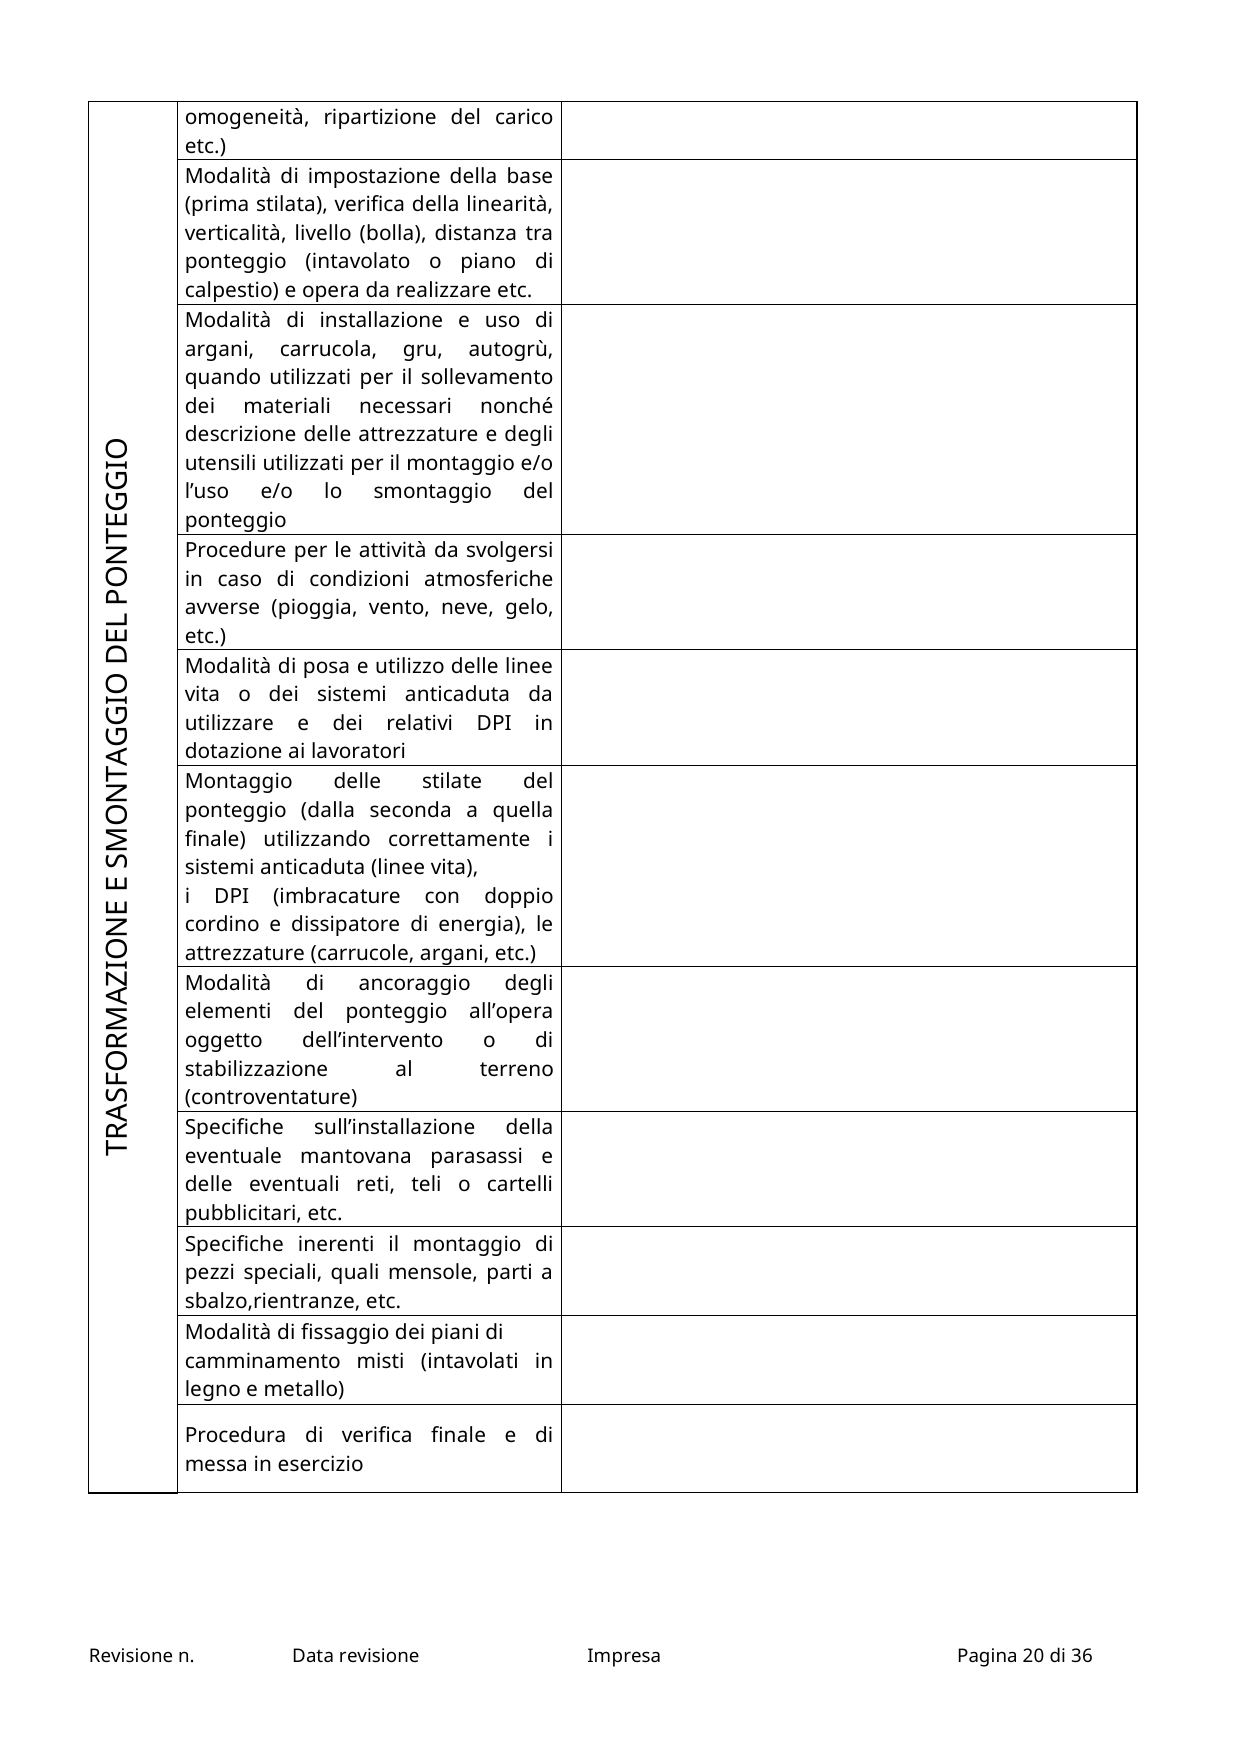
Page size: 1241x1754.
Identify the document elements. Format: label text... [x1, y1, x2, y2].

table_cell Specifiche sull’installazione della eventuale mantovana parasassi e delle eventuali reti, teli o cartelli pubblicitari, etc. [178, 1112, 561, 1226]
table_cell [562, 1112, 1136, 1226]
table_cell [562, 305, 1136, 533]
table_cell Modalità di verifica e controllo della base di appoggio del ponteggio (resistenza della superficie, omogeneità, ripartizione del carico etc.) [178, 102, 561, 159]
table_cell [562, 160, 1136, 303]
table_cell Modalità di impostazione della base (prima stilata), verifica della linearità, verticalità, livello (bolla), distanza tra ponteggio (intavolato o piano di calpestio) e opera da realizzare etc. [178, 160, 561, 303]
table_cell [562, 1227, 1136, 1315]
table_cell Modalità di fissaggio dei piani di camminamento misti (intavolati in legno e metallo) [178, 1316, 561, 1403]
table_cell Modalità di installazione e uso di argani, carrucola, gru, autogrù, quando utilizzati per il sollevamento dei materiali necessari nonché descrizione delle attrezzature e degli utensili utilizzati per il montaggio e/o l’uso e/o lo smontaggio del ponteggio [178, 305, 561, 533]
table_cell Procedure per le attività da svolgersi in caso di condizioni atmosferiche avverse (pioggia, vento, neve, gelo, etc.) [178, 535, 561, 649]
table_cell [562, 535, 1136, 649]
table_cell Specifiche inerenti il montaggio di pezzi speciali, quali mensole, parti a sbalzo,rientranze, etc. [178, 1227, 561, 1315]
table_cell [562, 1405, 1136, 1492]
table_cell [562, 650, 1136, 765]
table_cell [562, 102, 1136, 159]
table_cell Modalità di ancoraggio degli elementi del ponteggio all’opera oggetto dell’intervento o di stabilizzazione al terreno (controventature) [178, 967, 561, 1111]
table_cell Procedura di verifica finale e di messa in esercizio [178, 1405, 561, 1492]
table_cell [562, 766, 1136, 966]
table_cell Modalità di posa e utilizzo delle linee vita o dei sistemi anticaduta da utilizzare e dei relativi DPI in dotazione ai lavoratori [178, 650, 561, 765]
table_cell Montaggio delle stilate del ponteggio (dalla seconda a quella finale) utilizzando correttamente i sistemi anticaduta (linee vita), i DPI (imbracature con doppio cordino e dissipatore di energia), le attrezzature (carrucole, argani, etc.) [178, 766, 561, 966]
table_cell [562, 967, 1136, 1111]
table_cell [562, 1316, 1136, 1403]
